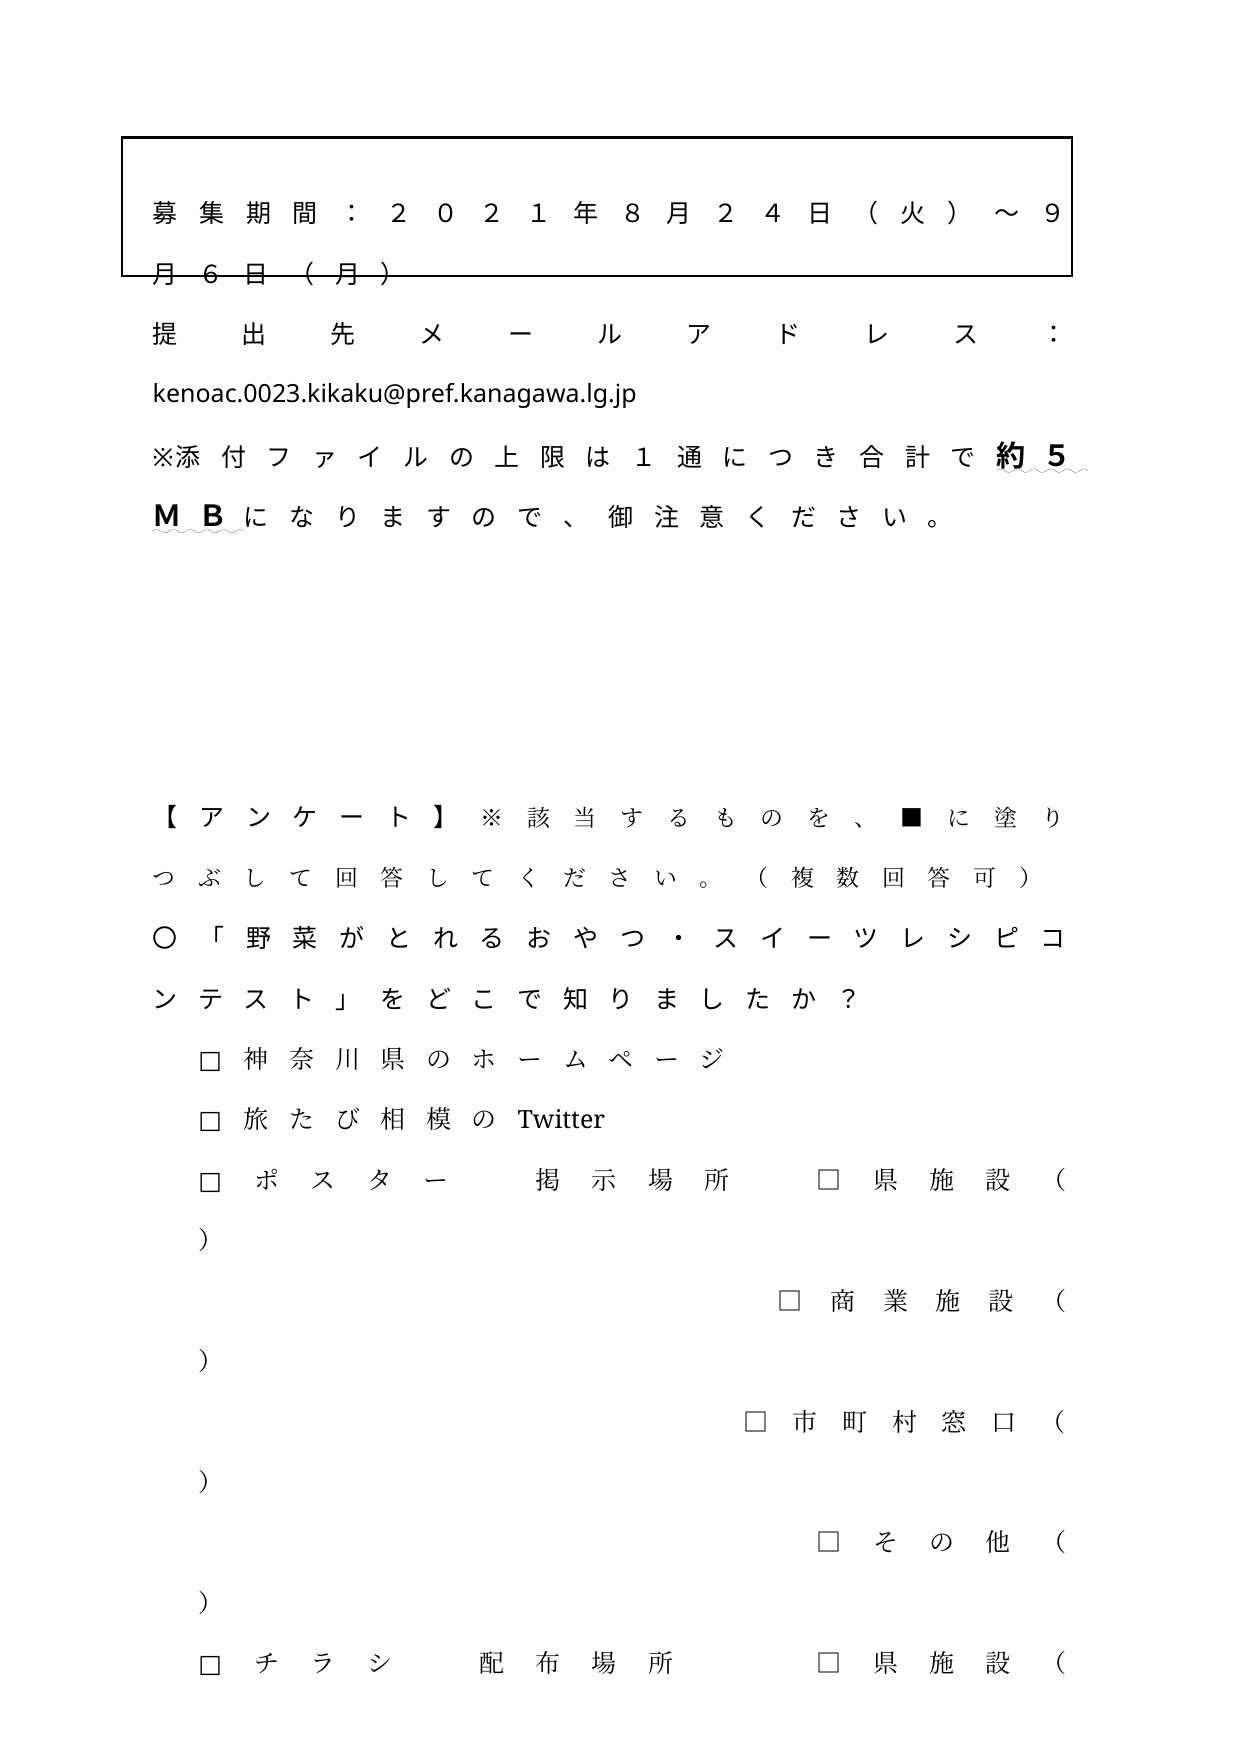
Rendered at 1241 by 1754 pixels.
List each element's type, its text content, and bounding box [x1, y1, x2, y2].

text □チラシ 配布場所 □県施設（ ） [190, 1632, 1088, 1692]
text ※添付ファイルの上限は１通につき合計で約５ＭＢになりますので、御注意ください。 [152, 423, 1088, 544]
text □その他（ ） [190, 1511, 1088, 1632]
text □市町村窓口（ ） [190, 1390, 1088, 1511]
text 【アンケート】※該当するものを、■に塗りつぶして回答してください。（複数回答可） [152, 786, 1088, 907]
text 〇「野菜がとれるおやつ・スイーツレシピコンテスト」をどこで知りましたか？ [152, 907, 1088, 1027]
text 募集期間：２０２１年８月２４日（火）～９月６日（月） [152, 182, 1088, 302]
text □ポスター 掲示場所 □県施設（ ） [190, 1148, 1088, 1269]
text □商業施設（ ） [190, 1269, 1088, 1390]
text 提出先メールアドレス：kenoac.0023.kikaku@pref.kanagawa.lg.jp [152, 302, 1088, 423]
text □神奈川県のホームページ [190, 1027, 1088, 1088]
text □旅たび相模のTwitter [190, 1088, 1088, 1148]
